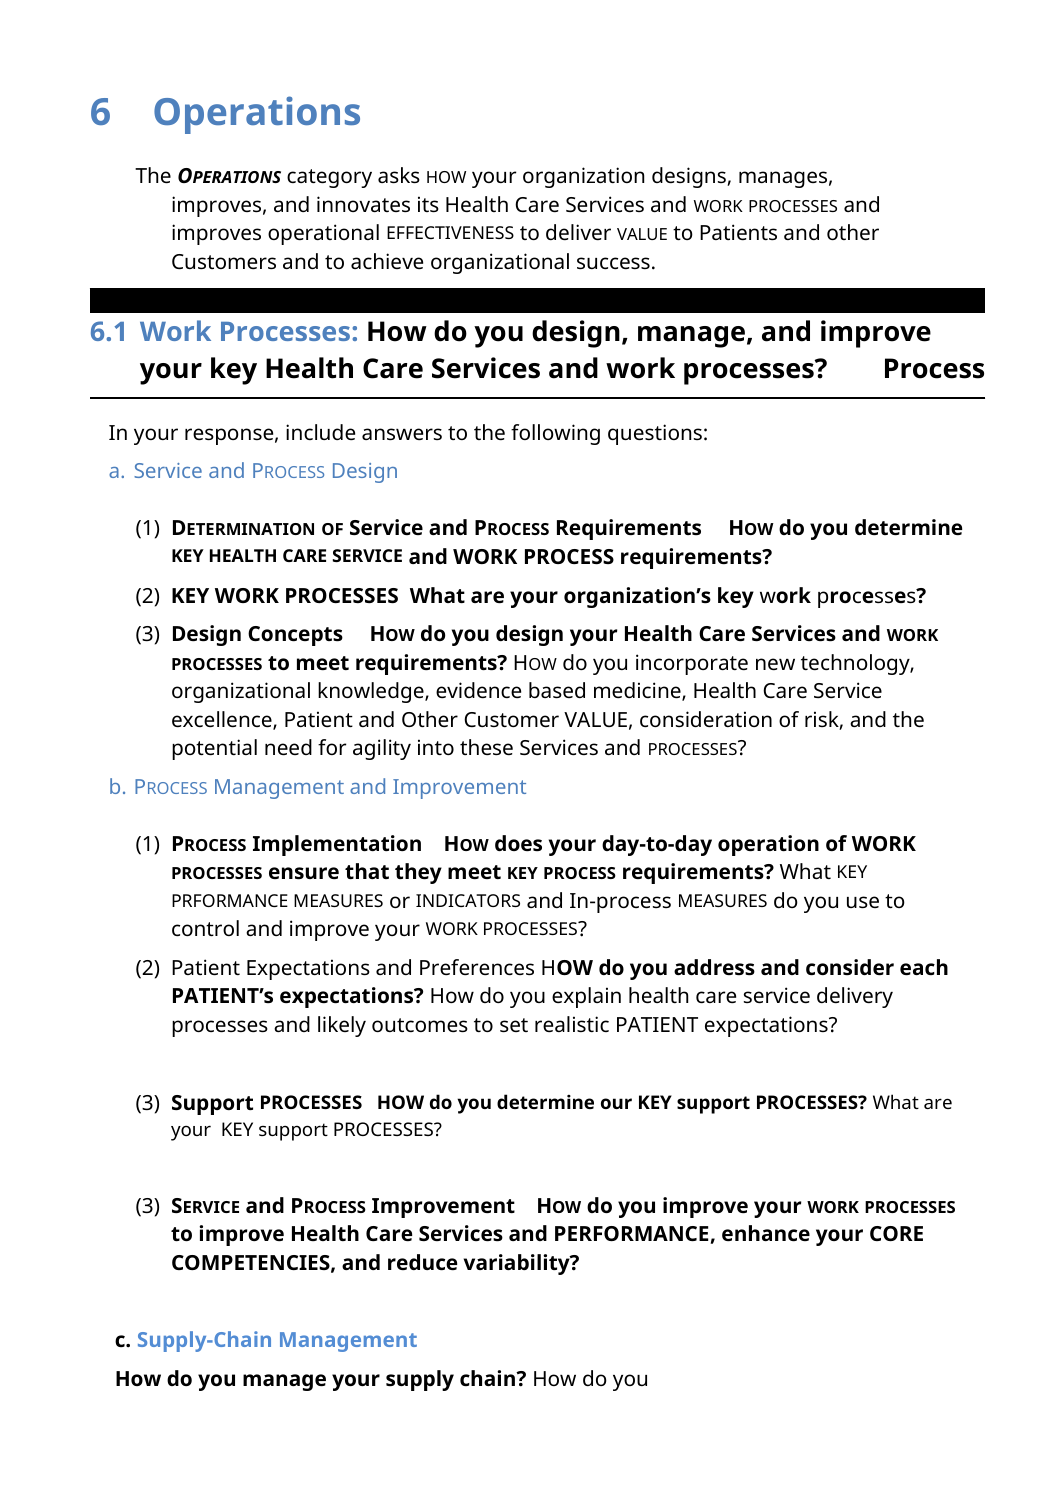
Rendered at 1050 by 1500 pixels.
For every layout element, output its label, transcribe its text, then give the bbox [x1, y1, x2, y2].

text a. Service and Process Design [108, 457, 973, 485]
text (3) Design Concepts How do you design your Health Care Services and work processes to meet requirements? How do you incorporate new technology, organizational knowledge, evidence based medicine, Health Care Service excellence, Patient and Other Customer VALUE, consideration of risk, and the potential need for agility into these Services and processes? [135, 619, 973, 762]
text (2) KEY WORK PROCESSES What are your organization’s key work processes? [135, 581, 973, 609]
text The Operations category asks how your organization designs, manages, improves, and innovates its Health Care Services and work processes and improves operational EFFECTIVENESS to deliver value to Patients and other Customers and to achieve organizational success. [135, 161, 929, 275]
text (2) Patient Expectations and Preferences HOW do you address and consider each PATIENT’s expectations? How do you explain health care service delivery processes and likely outcomes to set realistic PATIENT expectations? [135, 953, 973, 1038]
text (1) Process Implementation How does your day-to-day operation of WORK processes ensure that they meet key process requirements? What KEY PRFORMANCE MEASURES or INDICATORS and In-process MEASURES do you use to control and improve your WORK PROCESSES? [135, 829, 973, 943]
text (1) Determination of Service and Process Requirements How do you determine KEY HEALTH CARE SERVICE and WORK PROCESS requirements? [135, 513, 973, 570]
text How do you manage your supply chain? How do you [114, 1364, 973, 1393]
subtitle 6.1 Work Processes: How do you design, manage, and improve your key Health Care Services and work processes? Process [89, 289, 985, 399]
text In your response, include answers to the following questions: [108, 418, 973, 446]
text b. Process Management and Improvement [108, 772, 973, 801]
title 6 Operations [89, 85, 660, 136]
text (3) Support PROCESSES HOW do you determine our KEY support PROCESSES? What are your KEY support PROCESSES? [135, 1088, 973, 1142]
text (3) Service and Process Improvement How do you improve your work processes to improve Health Care Services and PERFORMANCE, enhance your CORE COMPETENCIES, and reduce variability? [135, 1191, 973, 1276]
text c. Supply-Chain Management [114, 1326, 973, 1354]
